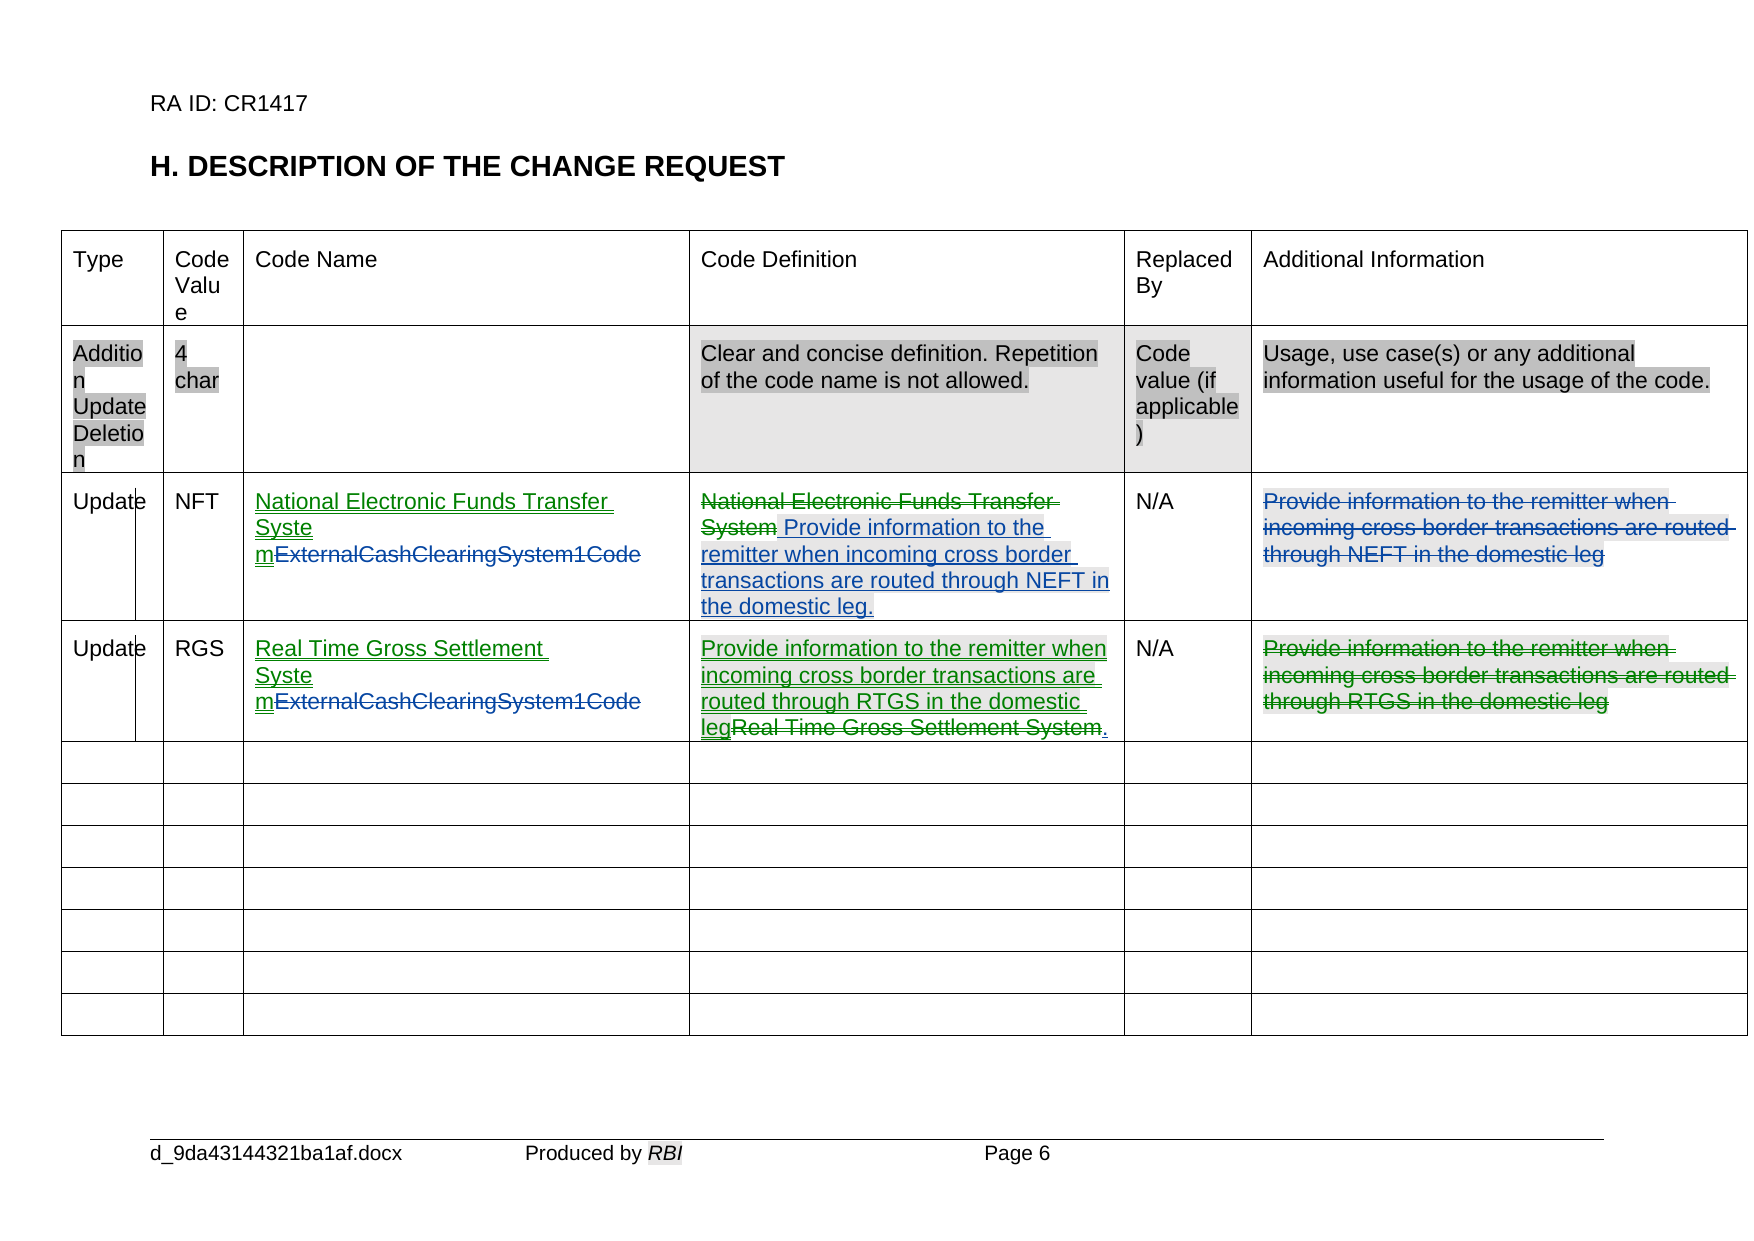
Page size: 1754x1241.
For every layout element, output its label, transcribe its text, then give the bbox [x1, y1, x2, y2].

table_cell [1252, 784, 1747, 824]
table_cell [1125, 826, 1251, 867]
table_cell [1252, 994, 1747, 1034]
table_cell [164, 994, 243, 1034]
table_cell [1252, 826, 1747, 867]
table_cell [164, 742, 243, 783]
table_cell [244, 784, 689, 824]
table_cell 4 char [164, 326, 243, 472]
table_cell [1125, 994, 1251, 1034]
table_header Code Definition [690, 231, 1124, 325]
table_cell [690, 868, 1124, 908]
table_cell [690, 826, 1124, 867]
table_cell [1252, 621, 1747, 741]
table_cell [244, 742, 689, 783]
table_cell [62, 826, 163, 867]
table_cell [164, 868, 243, 908]
table_cell Update [62, 473, 163, 619]
subtitle DESCRIPTION OF THE CHANGE REQUEST [150, 149, 1604, 183]
table_cell [244, 826, 689, 867]
table_header Type [62, 231, 163, 325]
table_cell [1252, 952, 1747, 992]
table_cell [62, 868, 163, 908]
table_cell Clear and concise definition. Repetition of the code name is not allowed. [690, 326, 1124, 472]
table_cell [244, 621, 689, 741]
table_cell [1252, 910, 1747, 951]
table_header Code Value [164, 231, 243, 325]
table_cell [690, 952, 1124, 992]
table_cell RGS [164, 621, 243, 741]
table_header Replaced By [1125, 231, 1251, 325]
table_cell N/A [1125, 621, 1251, 741]
table_cell [690, 473, 1124, 619]
table_header Code Name [244, 231, 689, 325]
table_cell [244, 326, 689, 472]
table_cell [62, 742, 163, 783]
table_cell [690, 784, 1124, 824]
table_cell [1125, 952, 1251, 992]
table_cell [690, 621, 1124, 741]
table_cell [62, 910, 163, 951]
table_cell [244, 910, 689, 951]
table_cell [1252, 473, 1747, 619]
table_header Additional Information [1252, 231, 1747, 325]
table_cell [244, 994, 689, 1034]
table_cell [1125, 868, 1251, 908]
table_cell [690, 910, 1124, 951]
table_cell [690, 742, 1124, 783]
table_cell [62, 784, 163, 824]
table_cell [1252, 742, 1747, 783]
table_cell Update [62, 621, 163, 741]
table_cell [1125, 742, 1251, 783]
table_cell N/A [1125, 473, 1251, 619]
table_cell [164, 826, 243, 867]
table_cell Addition Update Deletion [62, 326, 163, 472]
table_cell Code value (if applicable) [1125, 326, 1251, 472]
table_cell [164, 910, 243, 951]
table_cell [690, 994, 1124, 1034]
table_cell [1125, 910, 1251, 951]
table_cell [244, 868, 689, 908]
table_cell [1125, 784, 1251, 824]
table_cell NFT [164, 473, 243, 619]
table_cell [62, 994, 163, 1034]
table_cell [62, 952, 163, 992]
table_cell [164, 952, 243, 992]
table_cell [244, 952, 689, 992]
table_cell [164, 784, 243, 824]
table_cell [1252, 868, 1747, 908]
table_cell Usage, use case(s) or any additional information useful for the usage of the code. [1252, 326, 1747, 472]
table_cell [244, 473, 689, 619]
